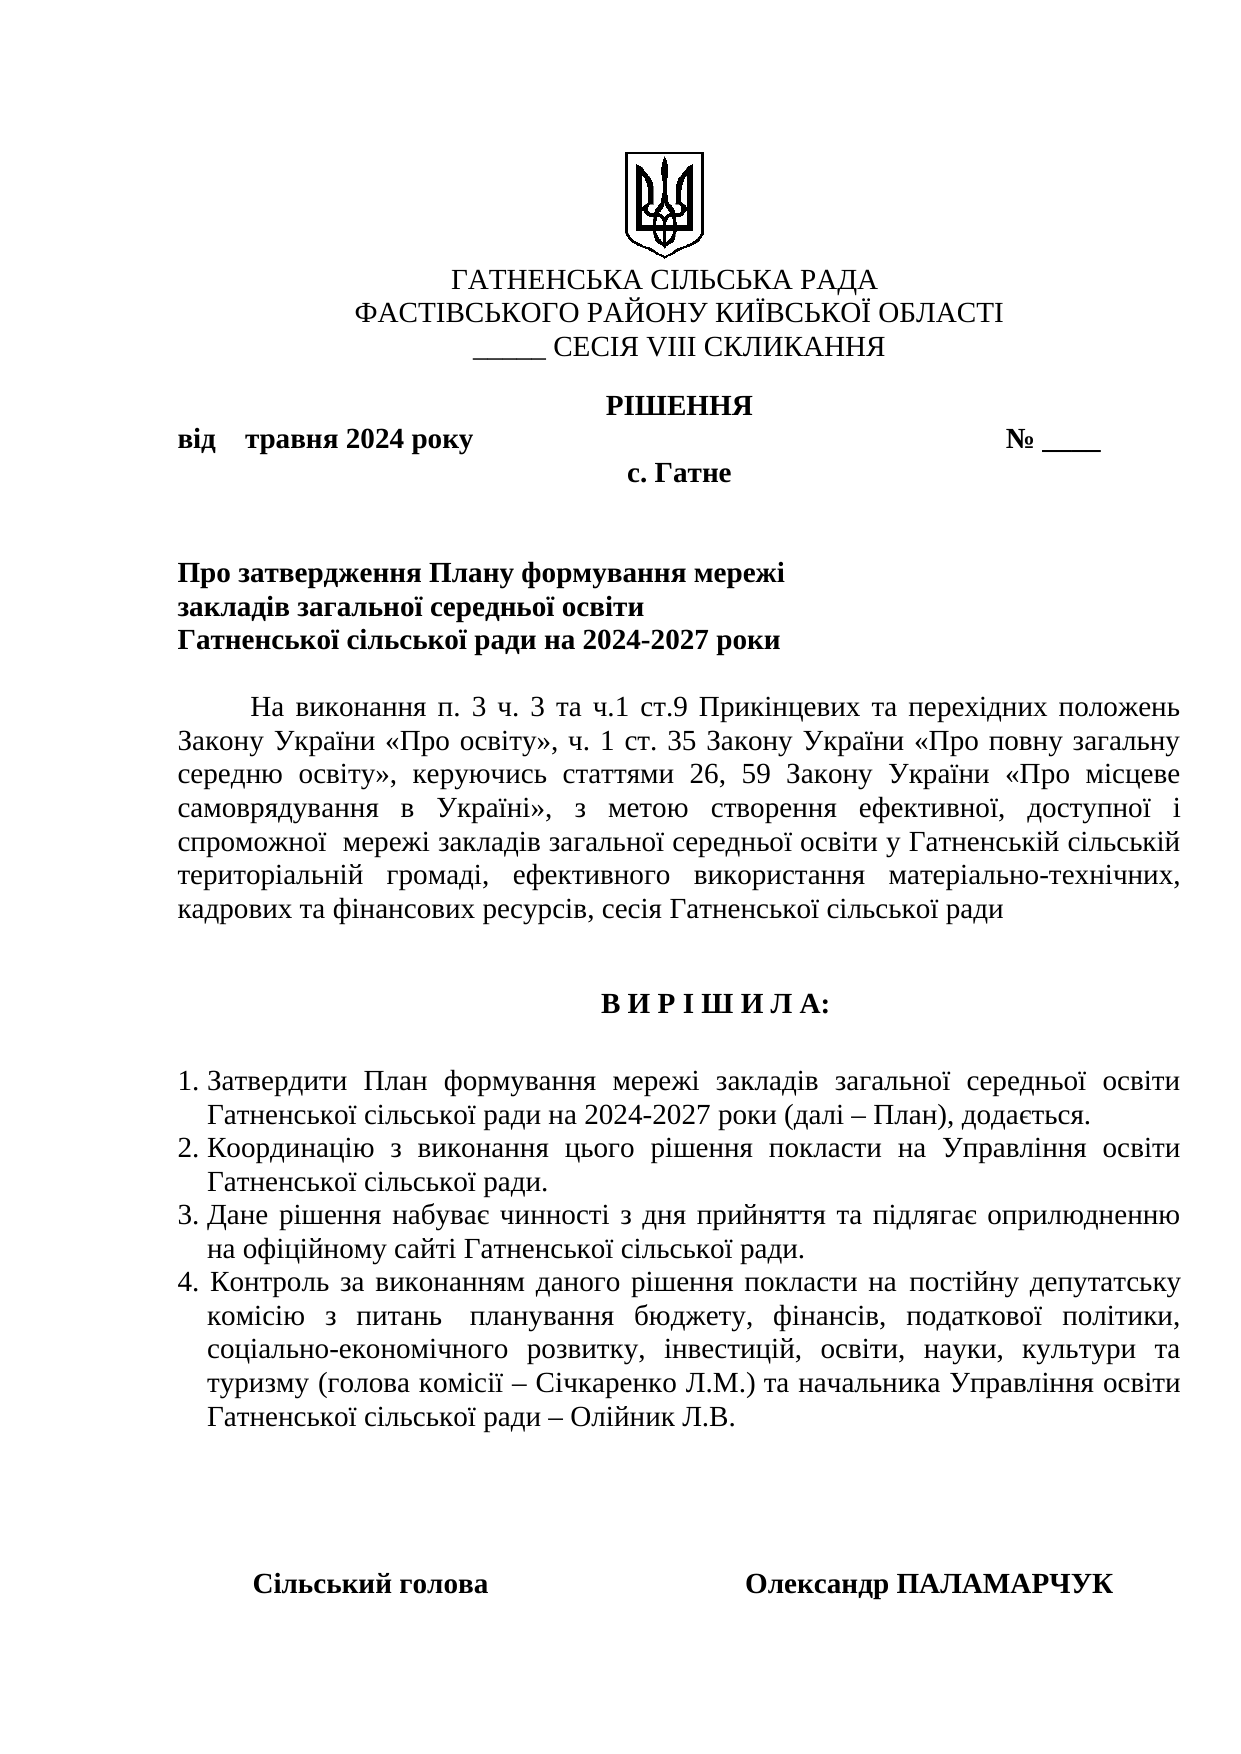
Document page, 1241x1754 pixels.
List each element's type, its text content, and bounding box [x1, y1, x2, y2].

list Дане рішення набуває чинності з дня прийняття та підлягає оприлюдненню на офіційному сайті Гатненської сільської ради. [177, 1197, 1181, 1264]
text с. Гатне [177, 455, 1181, 488]
list Затвердити План формування мережі закладів загальної середньої освіти Гатненської сільської ради на 2024-2027 роки (далі – План), додається. [177, 1063, 1181, 1130]
text В И Р І Ш И Л А: [177, 986, 1181, 1020]
text РІШЕННЯ [177, 388, 1181, 421]
list Координацію з виконання цього рішення покласти на Управління освіти Гатненської сільської ради. [177, 1130, 1181, 1197]
text На виконання п. 3 ч. 3 та ч.1 ст.9 Прикінцевих та перехідних положень Закону України «Про освіту», ч. 1 ст. 35 Закону України «Про повну загальну середню освіту», керуючись статтями 26, 59 Закону України «Про місцеве самоврядування в Україні», з метою створення ефективної, доступної і спроможної мережі закладів загальної середньої освіти у Гатненській сільській територіальній громаді, ефективного використання матеріально-технічних, кадрових та фінансових ресурсів, сесія Гатненської сільської ради [177, 689, 1181, 924]
text закладів загальної середньої освіти [177, 589, 1181, 622]
text Про затвердження Плану формування мережі [177, 555, 1181, 589]
text _____ СЕСІЯ VIII СКЛИКАННЯ [177, 329, 1181, 362]
text від травня 2024 року № ____ [177, 421, 1181, 455]
text Сільський голова Олександр ПАЛАМАРЧУК [177, 1566, 1181, 1600]
text ФАСТІВСЬКОГО РАЙОНУ КИЇВСЬКОЇ ОБЛАСТІ [177, 295, 1181, 329]
text 4. Контроль за виконанням даного рішення покласти на постійну депутатську комісію з питань планування бюджету, фінансів, податкової політики, соціально-економічного розвитку, інвестицій, освіти, науки, культури та туризму (голова комісії – Січкаренко Л.М.) та начальника Управління освіти Гатненської сільської ради – Олійник Л.В. [177, 1264, 1181, 1432]
text ГАТНЕНСЬКА СІЛЬСЬКА РАДА [177, 262, 1152, 295]
text Гатненської сільської ради на 2024-2027 роки [177, 622, 1181, 656]
